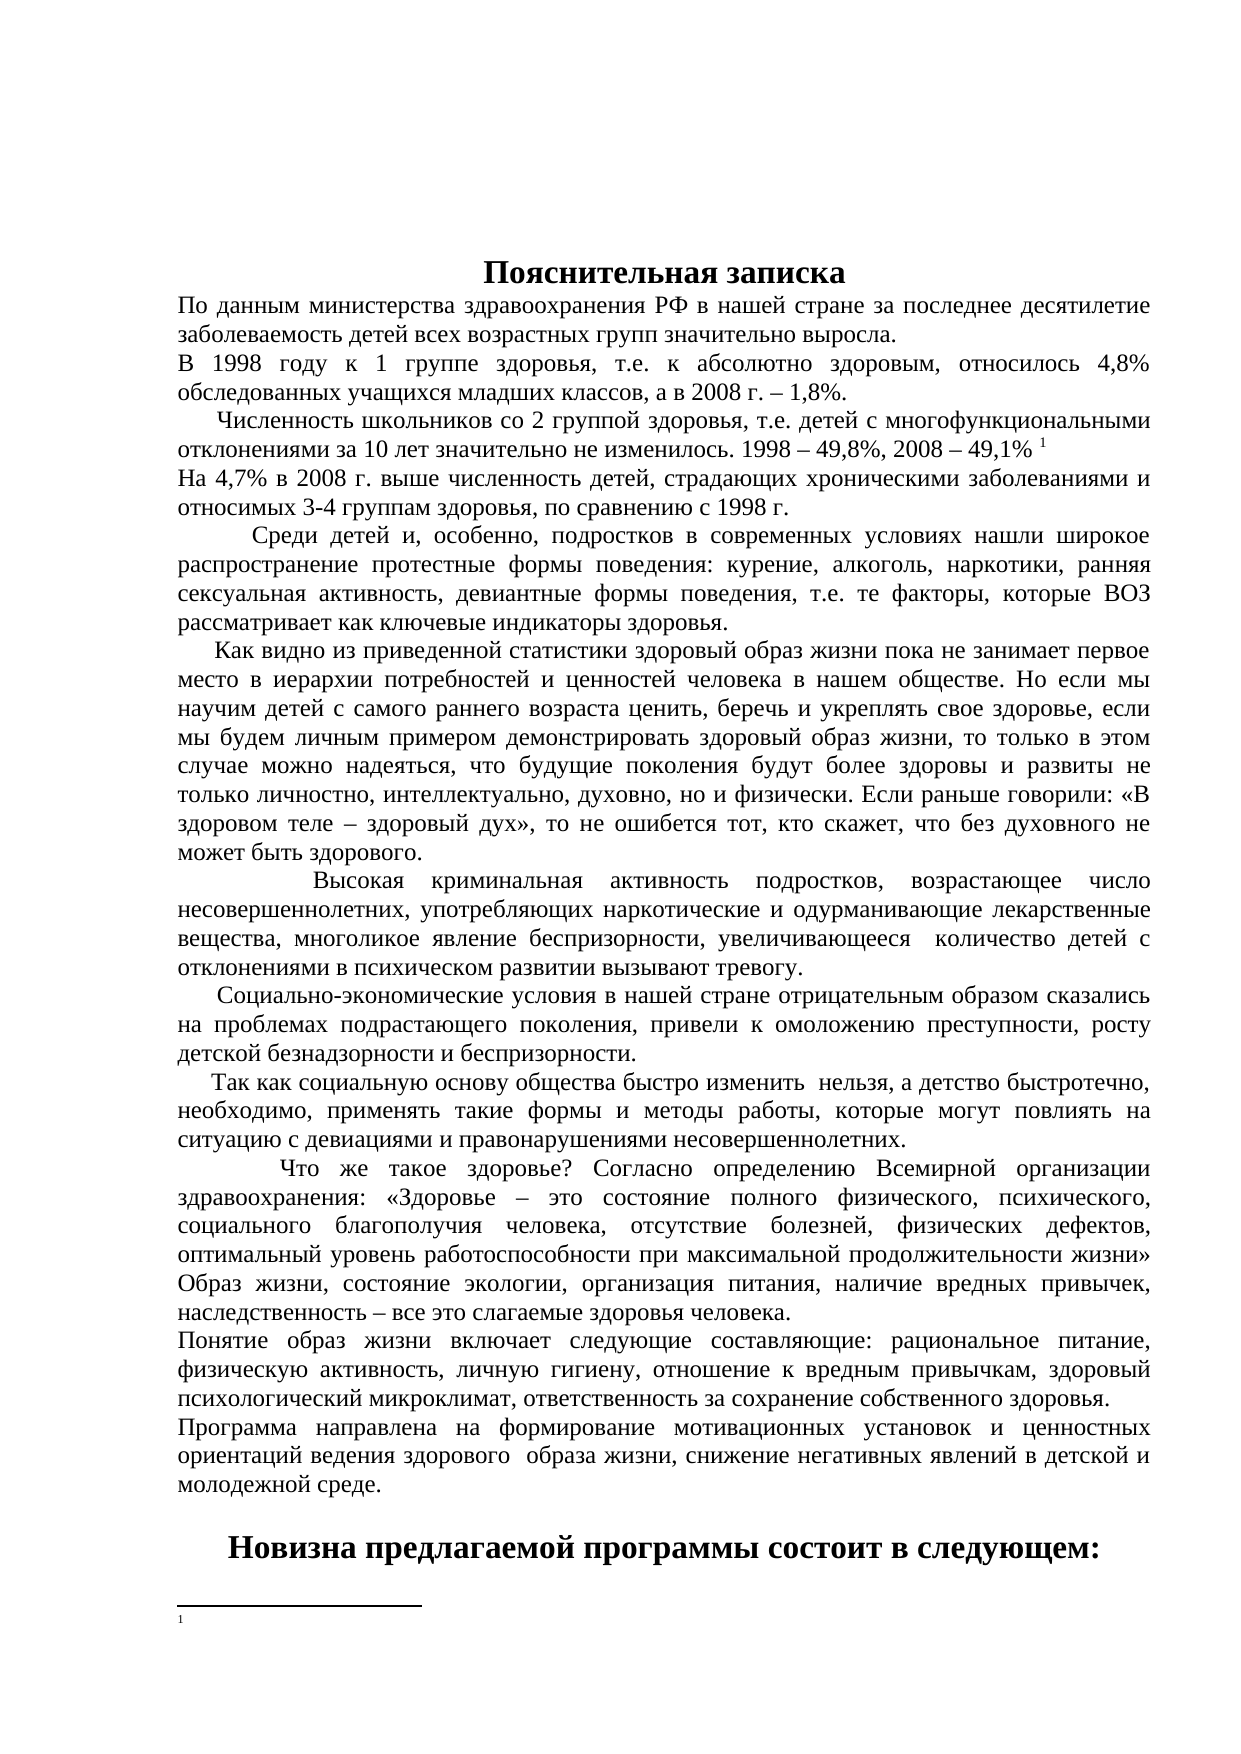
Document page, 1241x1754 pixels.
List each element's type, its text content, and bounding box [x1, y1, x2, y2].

text Социально-экономические условия в нашей стране отрицательным образом сказались на проблемах подрастающего поколения, привели к омоложению преступности, росту детской безнадзорности и беспризорности. [177, 981, 1152, 1067]
text Численность школьников со 2 группой здоровья, т.е. детей с многофункциональными отклонениями за 10 лет значительно не изменилось. 1998 – 49,8%, 2008 – 49,1% [177, 406, 1152, 463]
text Программа направлена на формирование мотивационных установок и ценностных ориентаций ведения здорового образа жизни, снижение негативных явлений в детской и молодежной среде. [177, 1412, 1152, 1498]
text Так как социальную основу общества быстро изменить нельзя, а детство быстротечно, необходимо, применять такие формы и методы работы, которые могут повлиять на ситуацию с девиациями и правонарушениями несовершеннолетних. [177, 1067, 1152, 1153]
text Новизна предлагаемой программы состоит в следующем: [177, 1527, 1152, 1565]
text В 1998 году к 1 группе здоровья, т.е. к абсолютно здоровым, относилось 4,8% обследованных учащихся младших классов, а в 2008 г. – 1,8%. [177, 348, 1152, 406]
text Как видно из приведенной статистики здоровый образ жизни пока не занимает первое место в иерархии потребностей и ценностей человека в нашем обществе. Но если мы научим детей с самого раннего возраста ценить, беречь и укреплять свое здоровье, если мы будем личным примером демонстрировать здоровый образ жизни, то только в этом случае можно надеяться, что будущие поколения будут более здоровы и развиты не только личностно, интеллектуально, духовно, но и физически. Если раньше говорили: «В здоровом теле – здоровый дух», то не ошибется тот, кто скажет, что без духовного не может быть здорового. [177, 636, 1152, 866]
text Что же такое здоровье? Согласно определению Всемирной организации здравоохранения: «Здоровье – это состояние полного физического, психического, социального благополучия человека, отсутствие болезней, физических дефектов, оптимальный уровень работоспособности при максимальной продолжительности жизни» Образ жизни, состояние экологии, организация питания, наличие вредных привычек, наследственность – все это слагаемые здоровья человека. [177, 1153, 1152, 1326]
text На 4,7% в 2008 г. выше численность детей, страдающих хроническими заболеваниями и относимых 3-4 группам здоровья, по сравнению с 1998 г. [177, 463, 1152, 521]
text Среди детей и, особенно, подростков в современных условиях нашли широкое распространение протестные формы поведения: курение, алкоголь, наркотики, ранняя сексуальная активность, девиантные формы поведения, т.е. те факторы, которые ВОЗ рассматривает как ключевые индикаторы здоровья. [177, 521, 1152, 636]
text Пояснительная записка [177, 252, 1152, 291]
text Понятие образ жизни включает следующие составляющие: рациональное питание, физическую активность, личную гигиену, отношение к вредным привычкам, здоровый психологический микроклимат, ответственность за сохранение собственного здоровья. [177, 1326, 1152, 1412]
text По данным министерства здравоохранения РФ в нашей стране за последнее десятилетие заболеваемость детей всех возрастных групп значительно выросла. [177, 291, 1152, 348]
text Высокая криминальная активность подростков, возрастающее число несовершеннолетних, употребляющих наркотические и одурманивающие лекарственные вещества, многоликое явление беспризорности, увеличивающееся количество детей с отклонениями в психическом развитии вызывают тревогу. [177, 866, 1152, 981]
